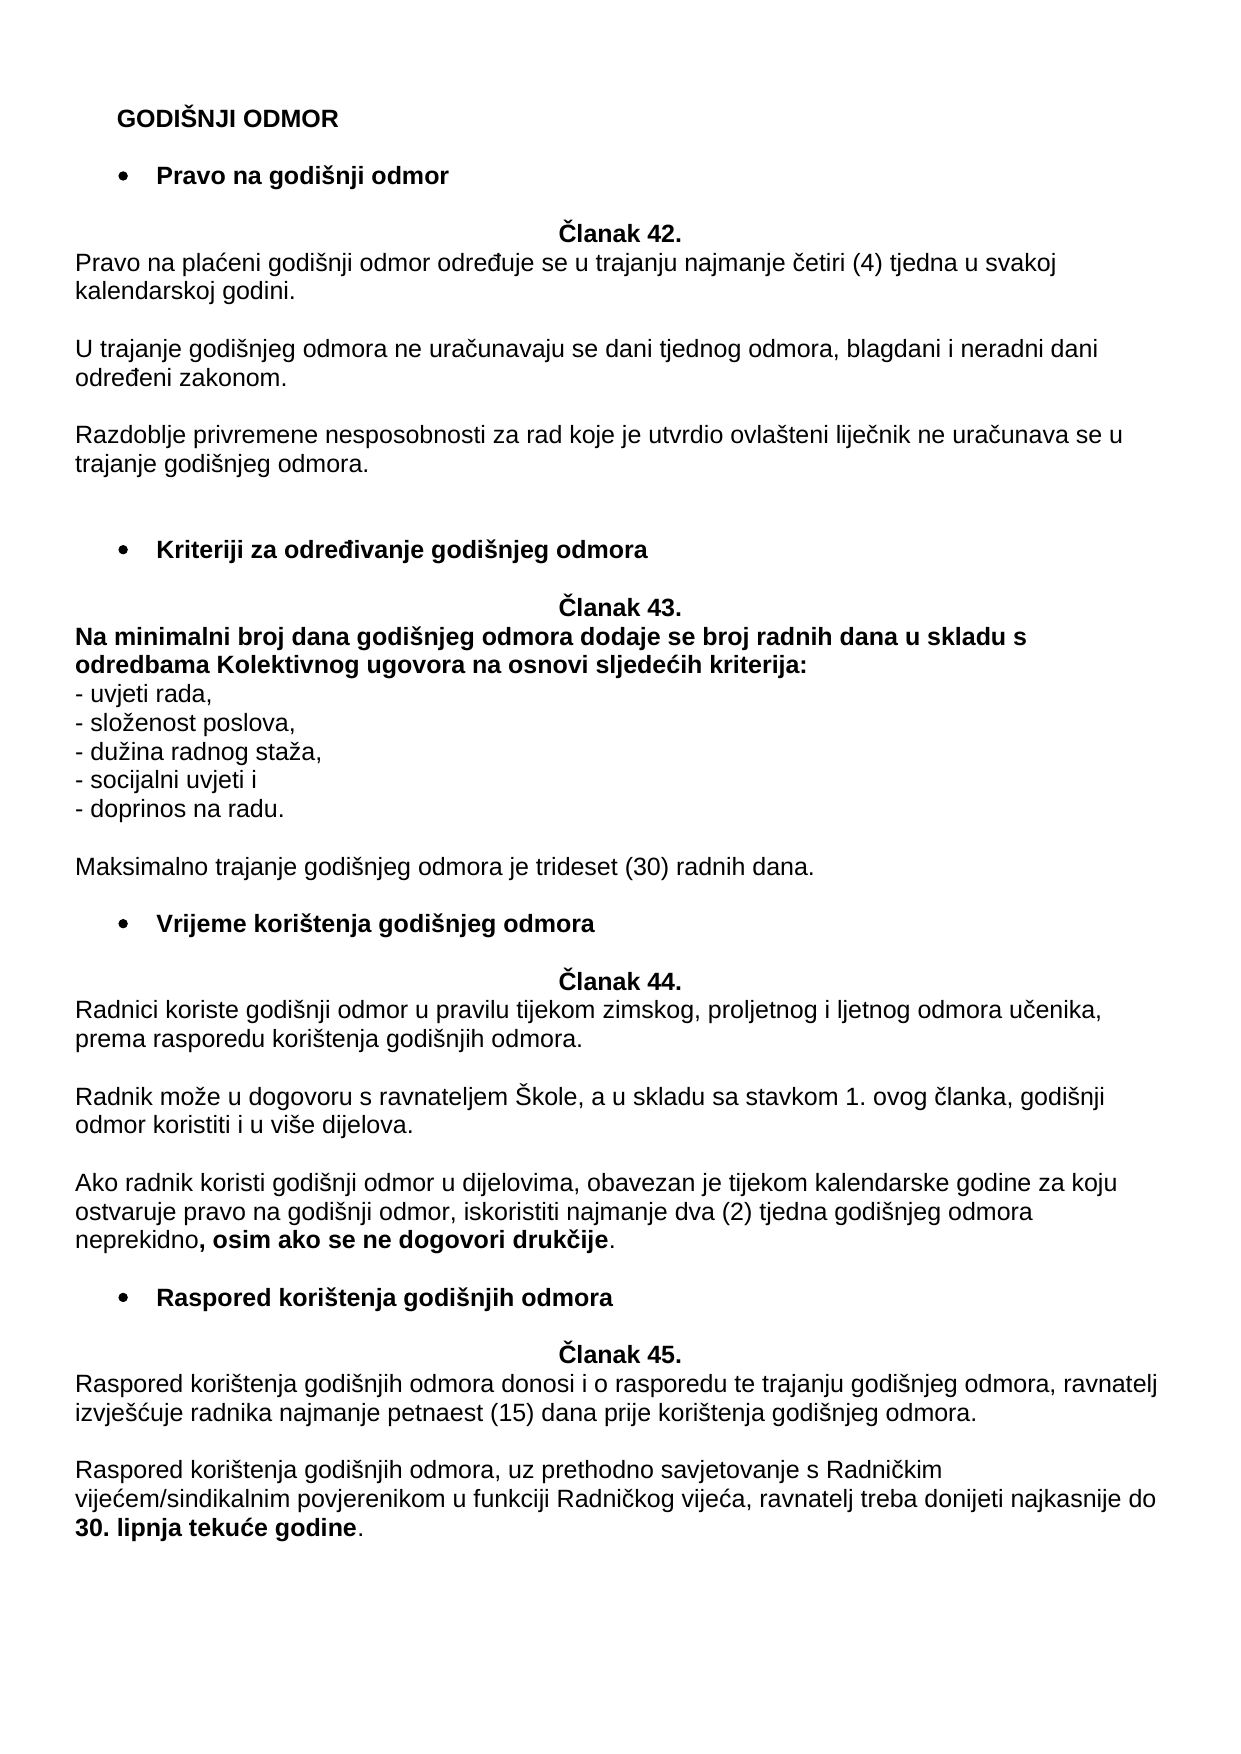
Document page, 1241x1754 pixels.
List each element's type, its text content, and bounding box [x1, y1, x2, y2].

text Radnici koriste godišnji odmor u pravilu tijekom zimskog, proljetnog i ljetnog odmora učenika, prema rasporedu korištenja godišnjih odmora. [75, 995, 1165, 1053]
text U trajanje godišnjeg odmora ne uračunavaju se dani tjednog odmora, blagdani i neradni dani određeni zakonom. [75, 334, 1165, 391]
text Maksimalno trajanje godišnjeg odmora je trideset (30) radnih dana. [75, 851, 1165, 880]
text Ako radnik koristi godišnji odmor u dijelovima, obavezan je tijekom kalendarske godine za koju ostvaruje pravo na godišnji odmor, iskoristiti najmanje dva (2) tjedna godišnjeg odmora neprekidno, osim ako se ne dogovori drukčije. [75, 1168, 1165, 1254]
text Na minimalni broj dana godišnjeg odmora dodaje se broj radnih dana u skladu s odredbama Kolektivnog ugovora na osnovi sljedećih kriterija: [75, 621, 1165, 679]
list Vrijeme korištenja godišnjeg odmora [119, 909, 1165, 938]
list Pravo na godišnji odmor [119, 161, 1165, 190]
text Članak 42. [75, 219, 1165, 248]
text - socijalni uvjeti i [75, 765, 1165, 794]
list Raspored korištenja godišnjih odmora [119, 1283, 1165, 1312]
text Članak 45. [75, 1340, 1165, 1369]
subtitle GODIŠNJI ODMOR [75, 104, 1165, 132]
text Radnik može u dogovoru s ravnateljem Škole, a u skladu sa stavkom 1. ovog članka, godišnji odmor koristiti i u više dijelova. [75, 1082, 1165, 1139]
text - uvjeti rada, [75, 679, 1165, 708]
text - složenost poslova, [75, 708, 1165, 736]
text - doprinos na radu. [75, 794, 1165, 823]
text - dužina radnog staža, [75, 736, 1165, 765]
text Članak 43. [75, 593, 1165, 621]
text Raspored korištenja godišnjih odmora donosi i o rasporedu te trajanju godišnjeg odmora, ravnatelj izvješćuje radnika najmanje petnaest (15) dana prije korištenja godišnjeg odmora. [75, 1369, 1165, 1427]
text Razdoblje privremene nesposobnosti za rad koje je utvrdio ovlašteni liječnik ne uračunava se u trajanje godišnjeg odmora. [75, 420, 1165, 478]
list Kriteriji za određivanje godišnjeg odmora [119, 535, 1165, 564]
text Pravo na plaćeni godišnji odmor određuje se u trajanju najmanje četiri (4) tjedna u svakoj kalendarskoj godini. [75, 248, 1165, 305]
text Raspored korištenja godišnjih odmora, uz prethodno savjetovanje s Radničkim vijećem/sindikalnim povjerenikom u funkciji Radničkog vijeća, ravnatelj treba donijeti najkasnije do 30. lipnja tekuće godine. [75, 1455, 1165, 1542]
text Članak 44. [75, 967, 1165, 995]
